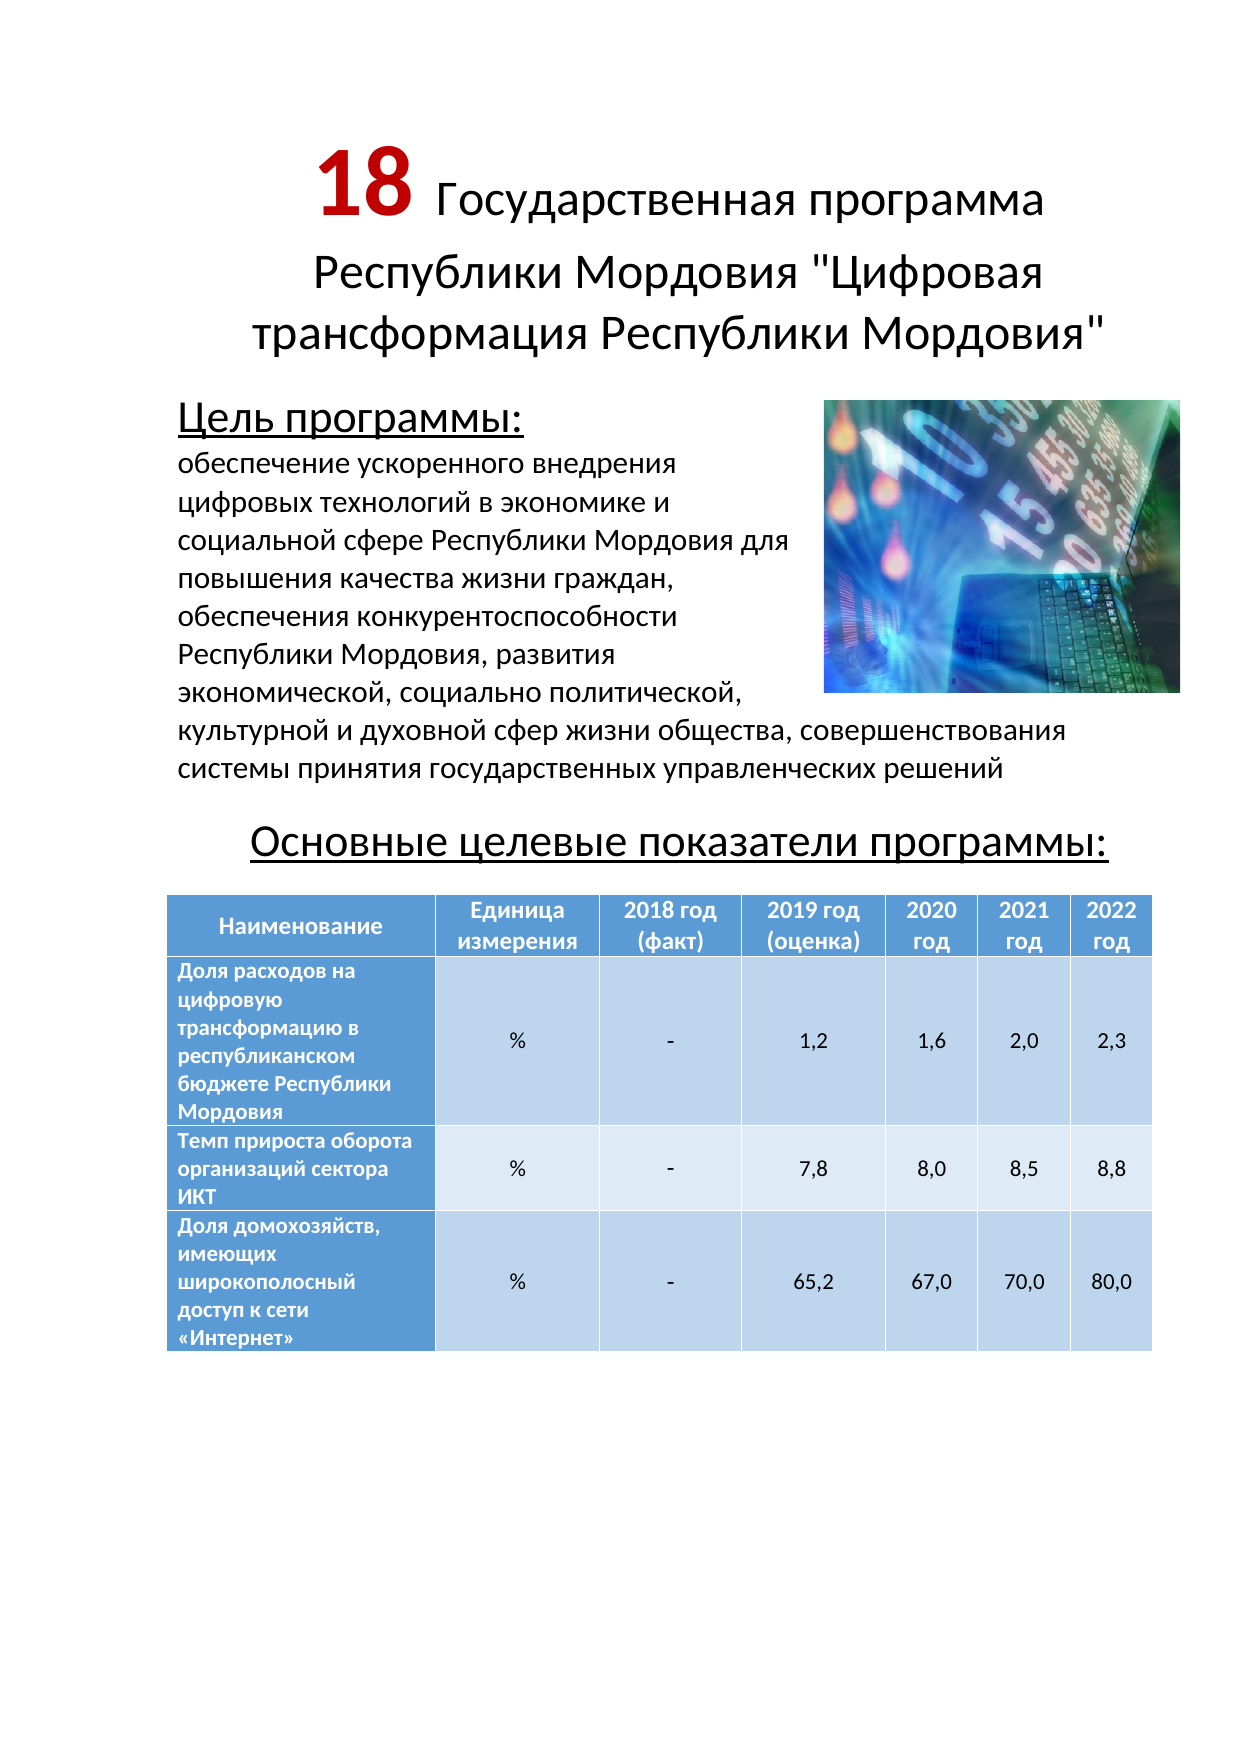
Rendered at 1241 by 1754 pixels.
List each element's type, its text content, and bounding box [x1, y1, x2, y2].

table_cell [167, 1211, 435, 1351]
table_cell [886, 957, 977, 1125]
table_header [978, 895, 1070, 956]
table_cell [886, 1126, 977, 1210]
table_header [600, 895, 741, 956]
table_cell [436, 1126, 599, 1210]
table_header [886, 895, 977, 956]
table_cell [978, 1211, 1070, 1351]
text 18 Государственная программа [177, 118, 1181, 240]
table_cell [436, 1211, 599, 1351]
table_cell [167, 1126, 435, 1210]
picture [823, 400, 1180, 691]
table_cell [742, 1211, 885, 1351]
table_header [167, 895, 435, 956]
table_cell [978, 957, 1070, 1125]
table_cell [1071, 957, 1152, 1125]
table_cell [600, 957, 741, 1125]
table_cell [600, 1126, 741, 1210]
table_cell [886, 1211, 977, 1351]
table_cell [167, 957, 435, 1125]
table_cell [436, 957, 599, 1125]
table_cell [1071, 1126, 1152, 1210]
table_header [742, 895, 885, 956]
text Основные целевые показатели программы: [177, 812, 1181, 868]
text Цель программы: [177, 388, 1181, 444]
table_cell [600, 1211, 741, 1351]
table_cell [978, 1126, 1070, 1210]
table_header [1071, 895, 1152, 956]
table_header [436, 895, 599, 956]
text Республики Мордовия "Цифровая трансформация Республики Мордовия" [177, 240, 1181, 362]
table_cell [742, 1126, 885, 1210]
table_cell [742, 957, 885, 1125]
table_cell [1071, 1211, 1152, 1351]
